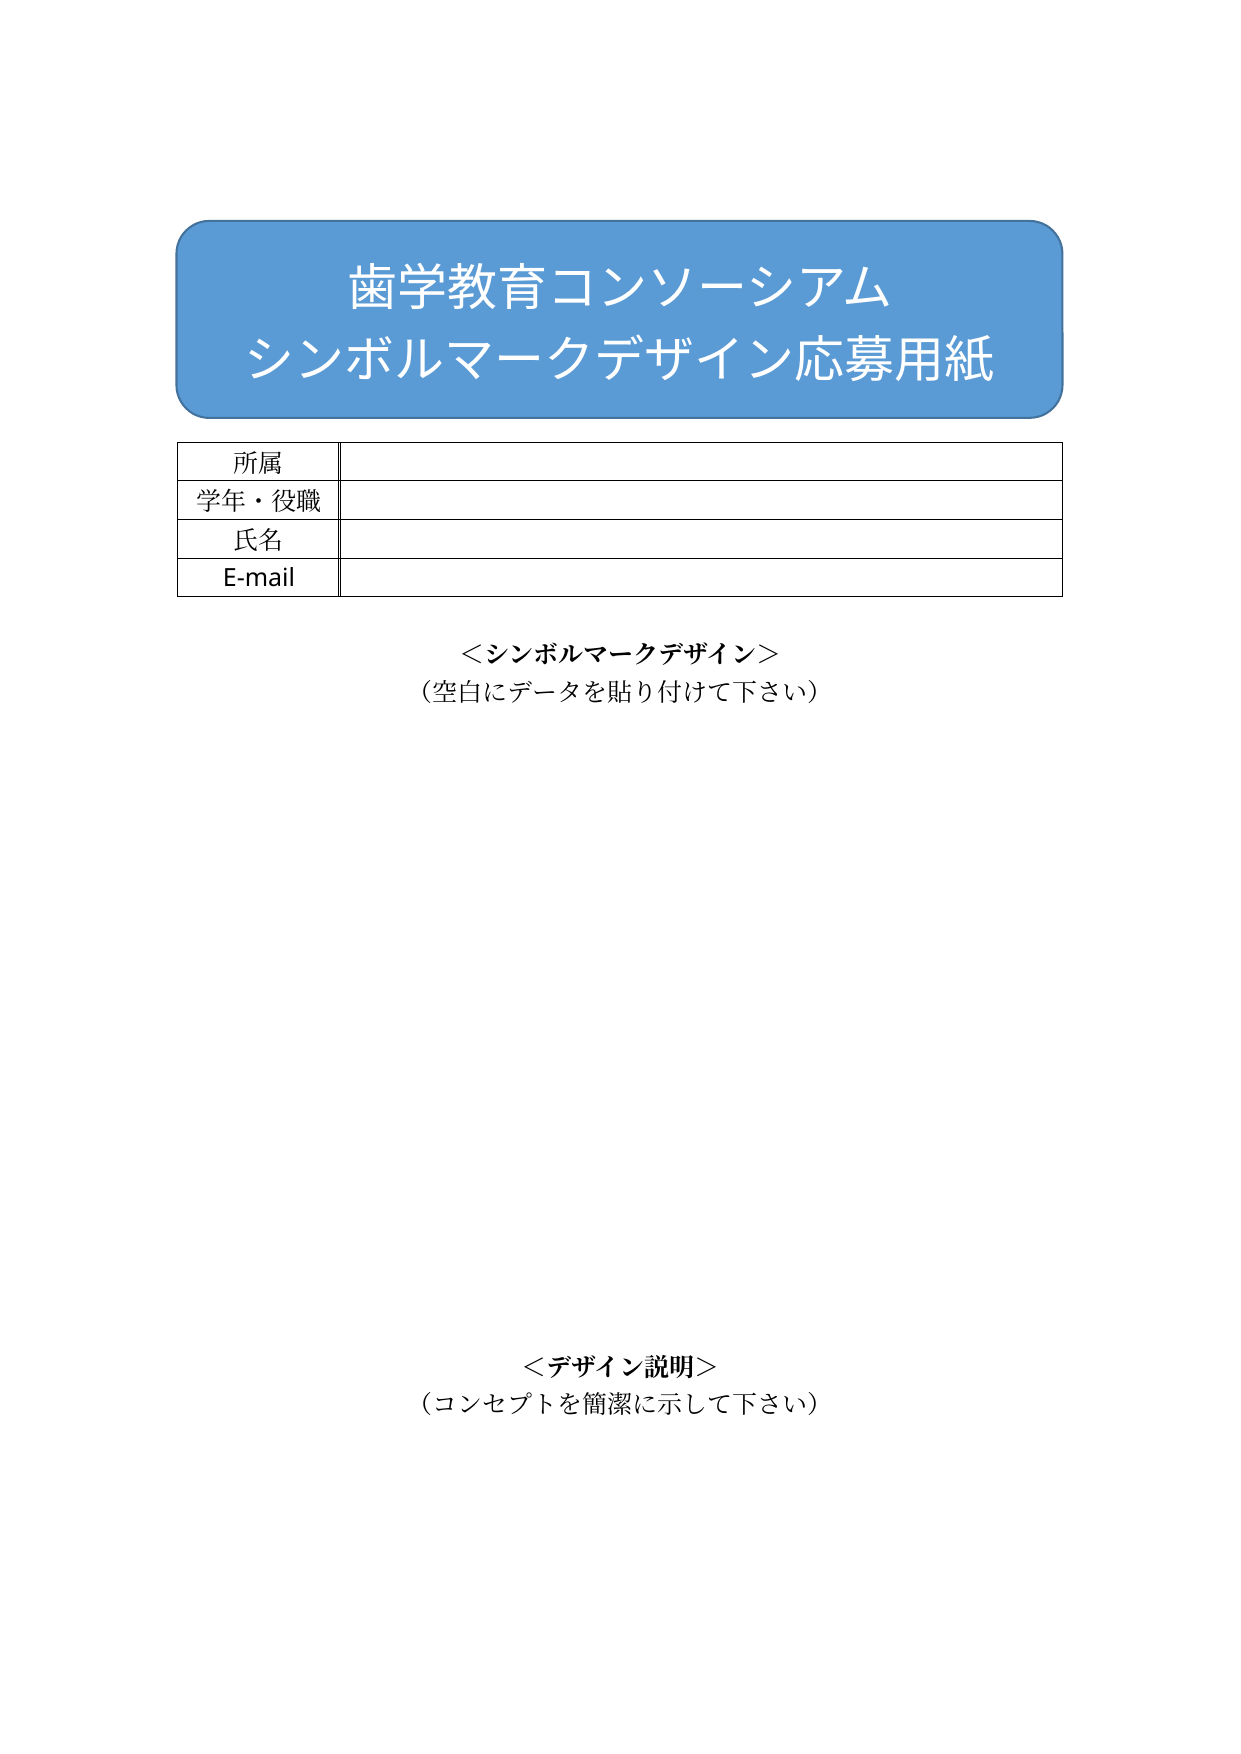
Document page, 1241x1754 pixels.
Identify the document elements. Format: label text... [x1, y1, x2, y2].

table_header [341, 443, 1062, 480]
table_cell 氏名 [178, 520, 338, 557]
table_cell [341, 559, 1062, 596]
text ＜デザイン説明＞ [177, 1347, 1063, 1384]
text ＜シンボルマークデザイン＞ [177, 634, 1063, 672]
table_cell E-mail [178, 559, 338, 596]
text （空白にデータを貼り付けて下さい） [177, 672, 1063, 709]
text （コンセプトを簡潔に示して下さい） [177, 1384, 1063, 1422]
table_cell 学年・役職 [178, 481, 338, 519]
table_cell [341, 520, 1062, 557]
table_cell [341, 481, 1062, 519]
table_header 所属 [178, 443, 338, 480]
